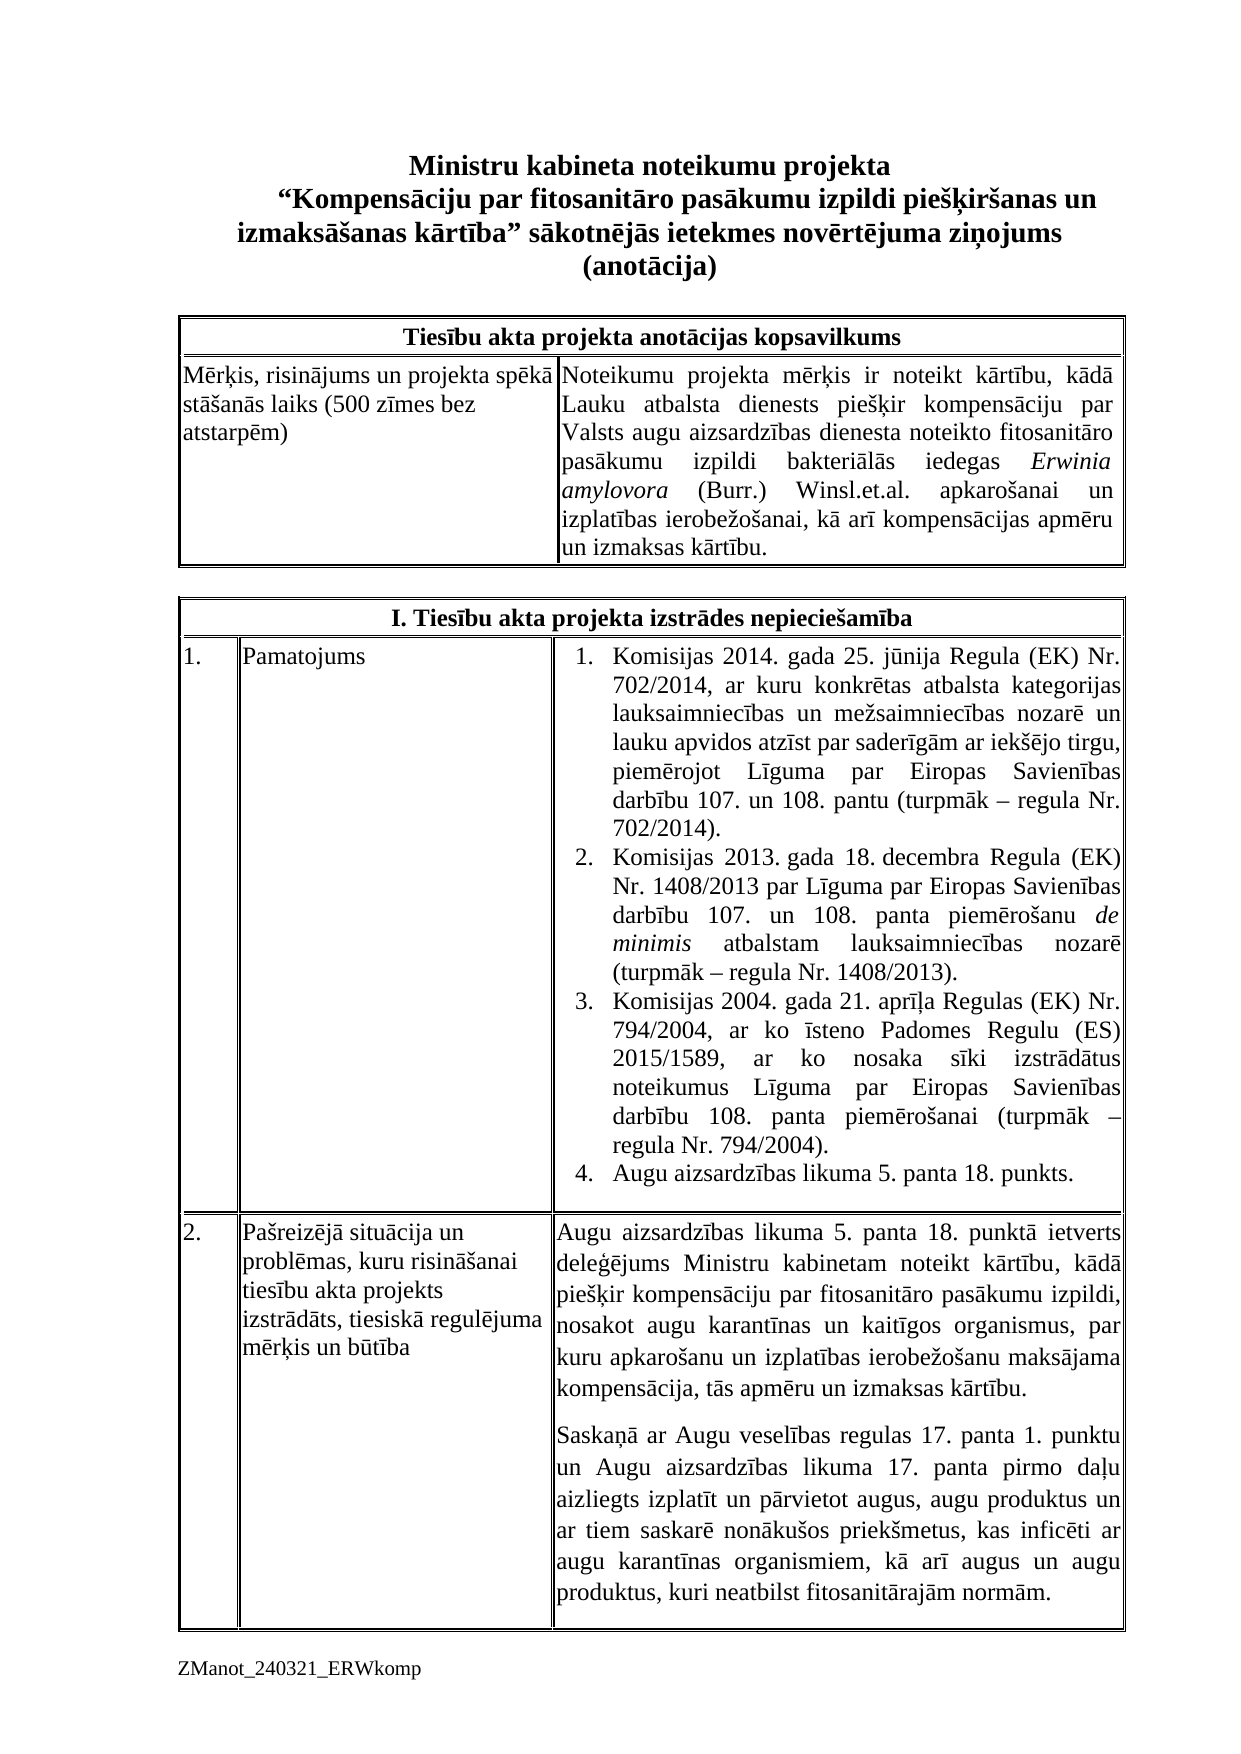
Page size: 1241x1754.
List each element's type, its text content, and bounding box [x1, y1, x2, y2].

table_cell Pamatojums [241, 638, 551, 1211]
table_cell Mērķis, risinājums un projekta spēkā stāšanās laiks (500 zīmes bez atstarpēm) [180, 354, 558, 564]
table_header I. Tiesību akta projekta izstrādes nepieciešamība [181, 600, 1123, 634]
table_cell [239, 1211, 553, 1628]
table_cell Komisijas 2014. gada 25. jūnija Regula (EK) Nr. 702/2014, ar kuru konkrētas atbalsta kategorijas lauksaimniecības un mežsaimniecības nozarē un lauku apvidos atzīst par saderīgām ar iekšējo tirgu, piemērojot Līguma par Eiropas Savienības darbību 107. un 108. pantu (turpmāk – regula Nr. 702/2014). Komisijas 2013. gada 18. decembra Regula (EK) Nr. 1408/2013 par Līguma par Eiropas Savienības darbību 107. un 108. panta piemērošanu de minimis atbalstam lauksaimniecības nozarē (turpmāk – regula Nr. 1408/2013). Komisijas 2004. gada 21. aprīļa Regulas (EK) Nr. 794/2004, ar ko īsteno Padomes Regulu (ES) 2015/1589, ar ko nosaka sīki izstrādātus noteikumus Līguma par Eiropas Savienības darbību 108. panta piemērošanai (turpmāk – regula Nr. 794/2004). Augu aizsardzības likuma 5. panta 18. punkts. [555, 635, 1123, 1211]
table_cell 1. [181, 635, 237, 1211]
table_header Tiesību akta projekta anotācijas kopsavilkums [181, 319, 1123, 354]
table_cell 2. [181, 1211, 239, 1628]
text “Kompensāciju par fitosanitāro pasākumu izpildi piešķiršanas un izmaksāšanas kārtība” sākotnējās ietekmes novērtējuma ziņojums (anotācija) [177, 181, 1122, 282]
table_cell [553, 1211, 1123, 1628]
text Ministru kabineta noteikumu projekta [177, 148, 1122, 181]
table_cell Noteikumu projekta mērķis ir noteikt kārtību, kādā Lauku atbalsta dienests piešķir kompensāciju par Valsts augu aizsardzības dienesta noteikto fitosanitāro pasākumu izpildi bakteriālās iedegas Erwinia amylovora (Burr.) Winsl.et.al. apkarošanai un izplatības ierobežošanai, kā arī kompensācijas apmēru un izmaksas kārtību. [558, 354, 1124, 564]
